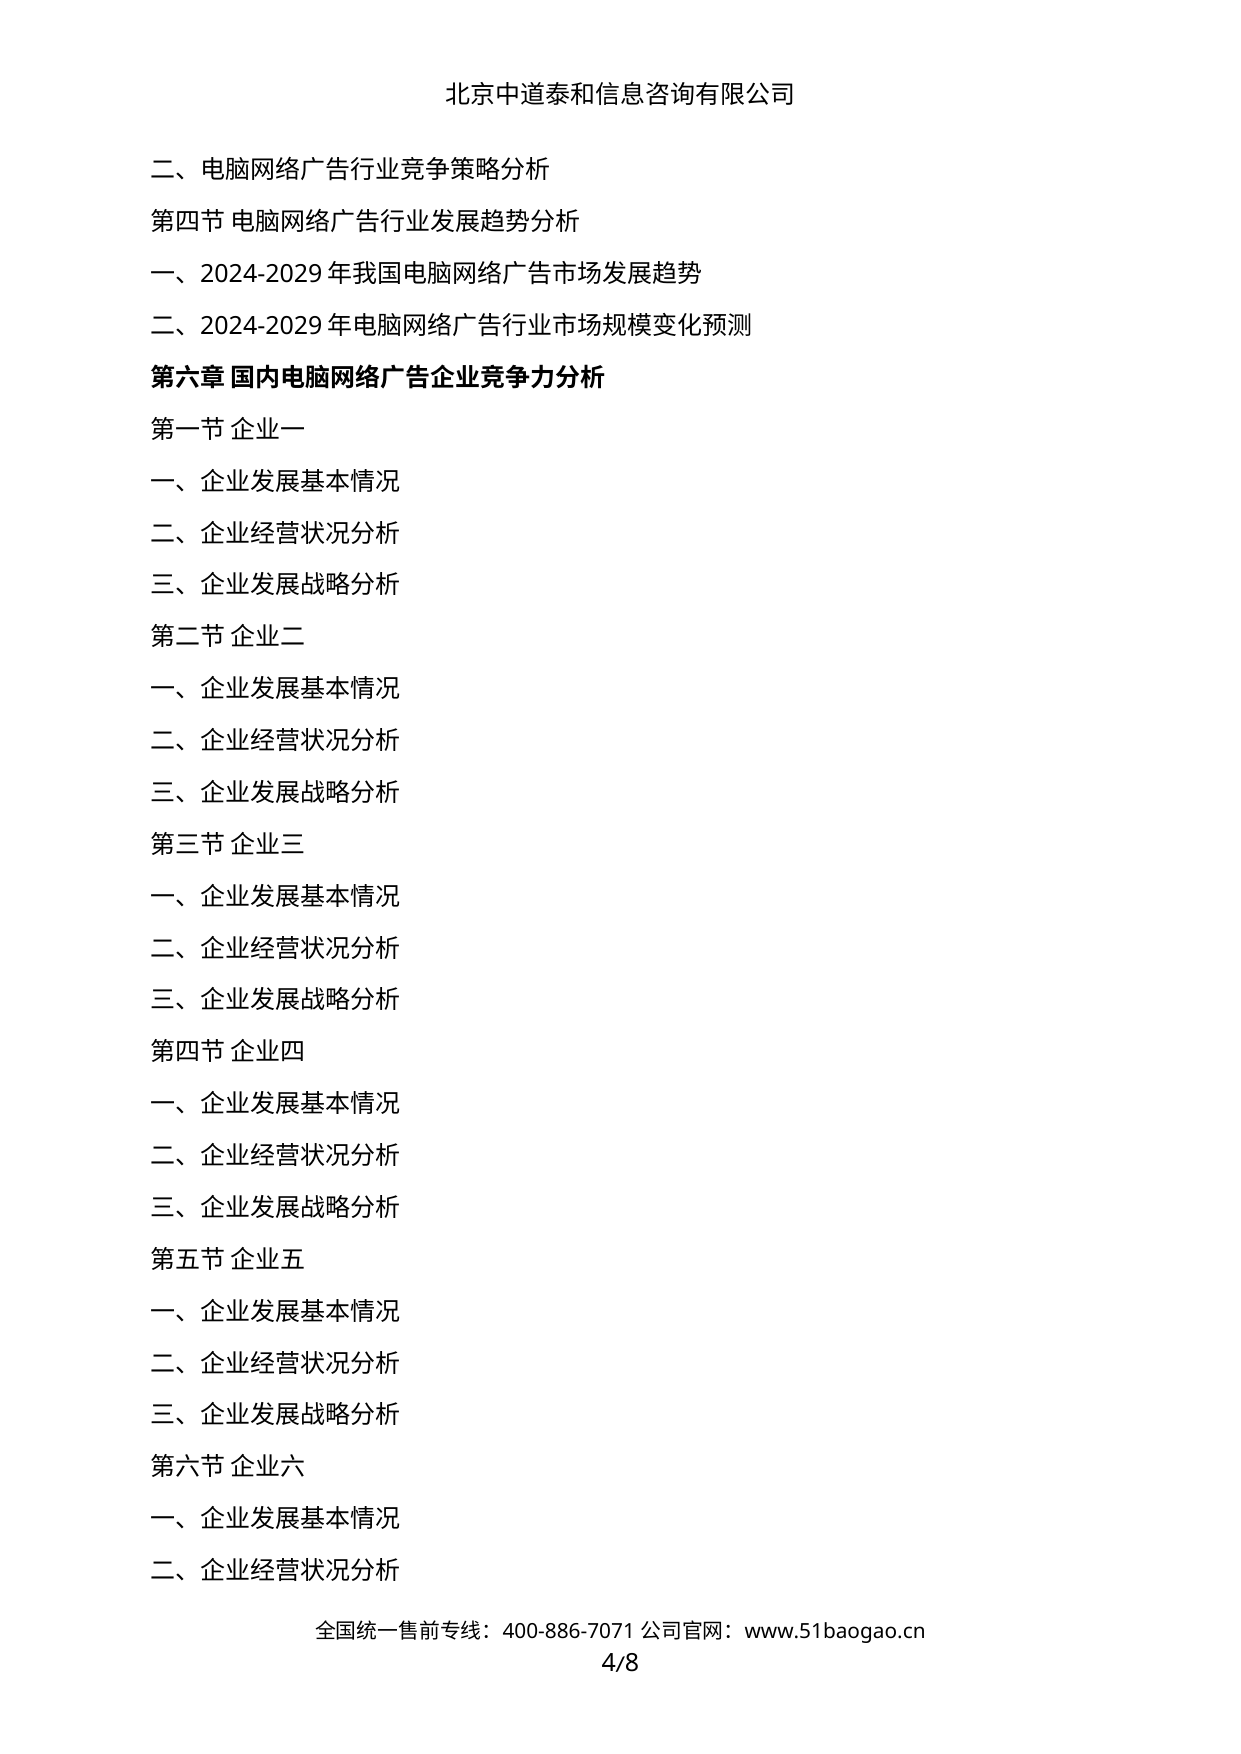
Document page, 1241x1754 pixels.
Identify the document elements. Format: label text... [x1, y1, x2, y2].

text 二、企业经营状况分析 [150, 928, 1090, 964]
text 一、企业发展基本情况 [150, 1499, 1090, 1535]
text 二、企业经营状况分析 [150, 1343, 1090, 1379]
text 第六节 企业六 [150, 1447, 1090, 1483]
text 二、企业经营状况分析 [150, 1551, 1090, 1587]
text 一、企业发展基本情况 [150, 876, 1090, 912]
text 第三节 企业三 [150, 824, 1090, 861]
text 一、企业发展基本情况 [150, 1291, 1090, 1327]
text 三、企业发展战略分析 [150, 980, 1090, 1016]
text 第六章 国内电脑网络广告企业竞争力分析 [150, 357, 1090, 394]
text 一、企业发展基本情况 [150, 669, 1090, 705]
text 二、企业经营状况分析 [150, 513, 1090, 549]
text 第五节 企业五 [150, 1239, 1090, 1276]
text 二、2024-2029年电脑网络广告行业市场规模变化预测 [150, 306, 1090, 342]
text 第四节 电脑网络广告行业发展趋势分析 [150, 202, 1090, 238]
text 一、企业发展基本情况 [150, 1084, 1090, 1120]
text 三、企业发展战略分析 [150, 565, 1090, 601]
text 二、企业经营状况分析 [150, 721, 1090, 757]
text 二、企业经营状况分析 [150, 1136, 1090, 1172]
text 三、企业发展战略分析 [150, 1187, 1090, 1224]
text 三、企业发展战略分析 [150, 1395, 1090, 1431]
text 第二节 企业二 [150, 617, 1090, 653]
text 第四节 企业四 [150, 1032, 1090, 1068]
text 一、2024-2029年我国电脑网络广告市场发展趋势 [150, 254, 1090, 290]
text 二、电脑网络广告行业竞争策略分析 [150, 150, 1090, 186]
text 一、企业发展基本情况 [150, 461, 1090, 497]
text 第一节 企业一 [150, 409, 1090, 446]
text 三、企业发展战略分析 [150, 772, 1090, 809]
